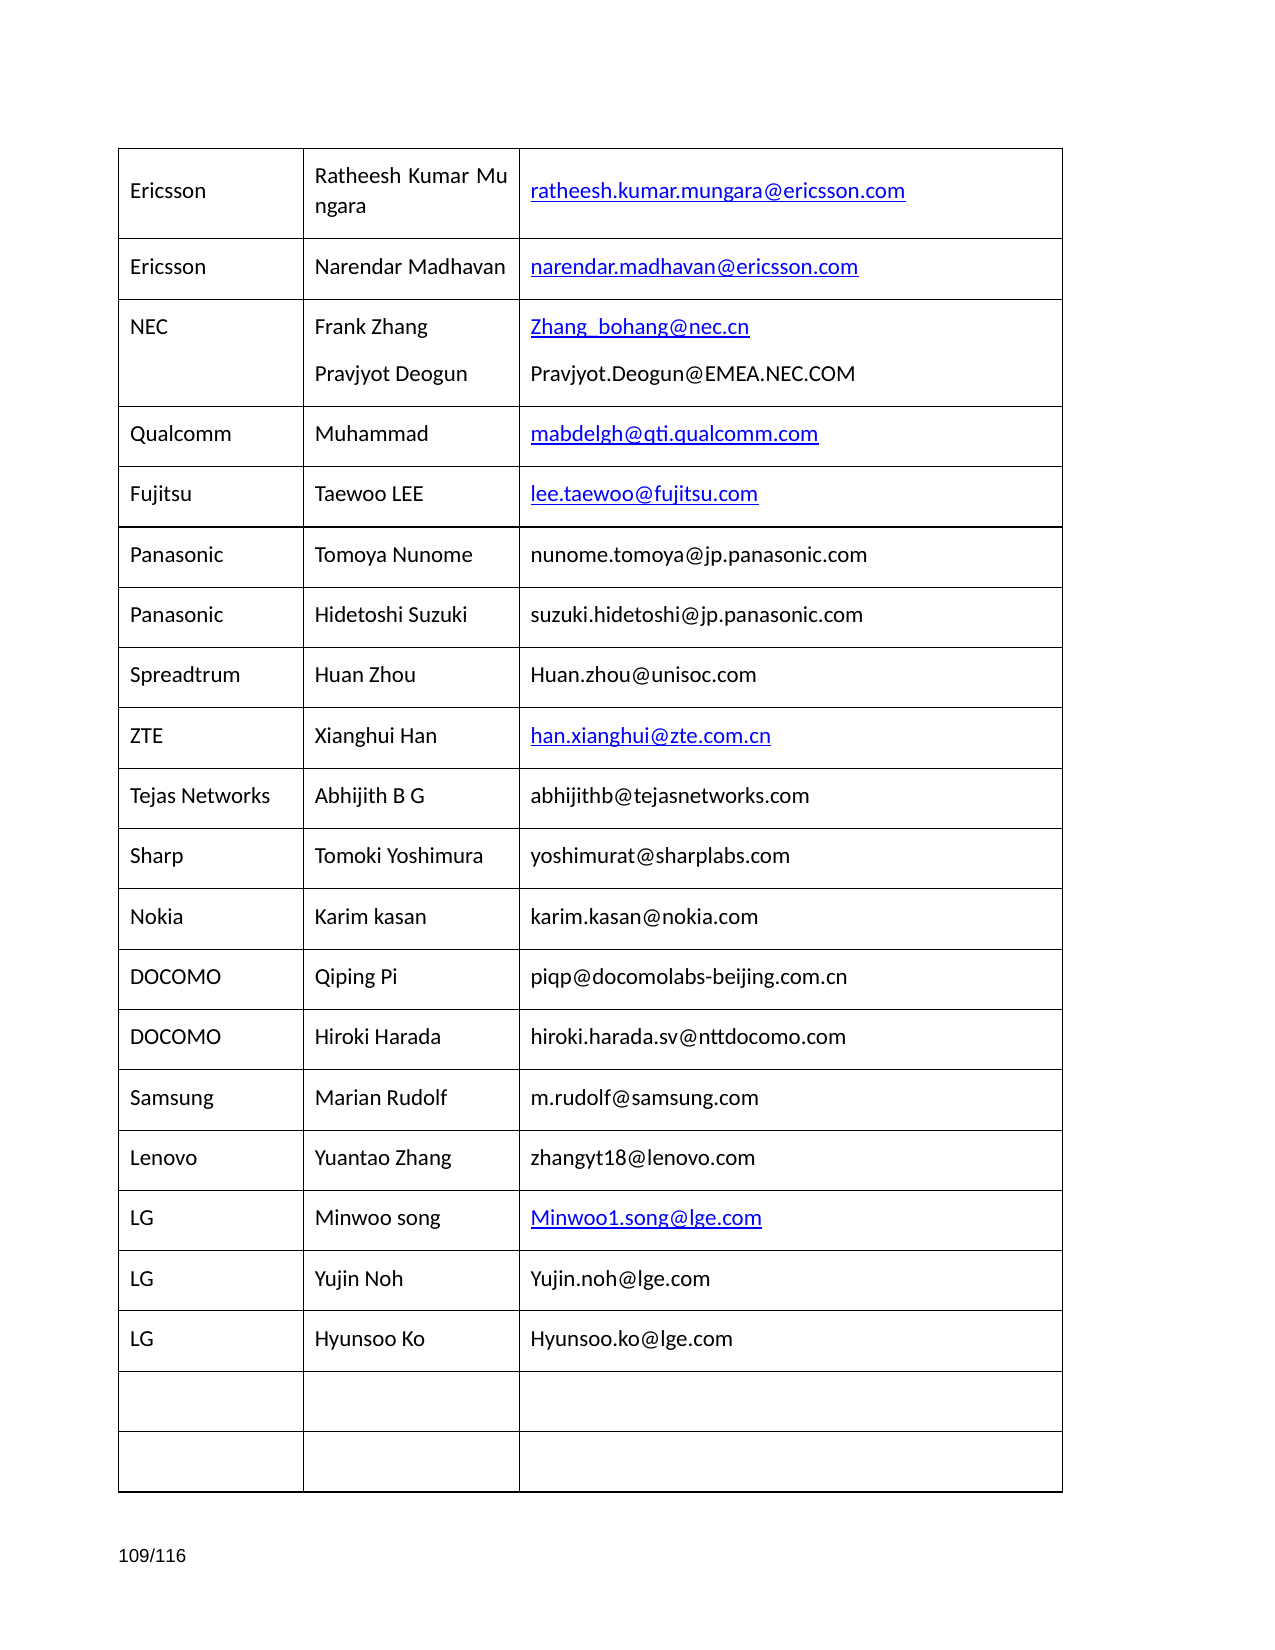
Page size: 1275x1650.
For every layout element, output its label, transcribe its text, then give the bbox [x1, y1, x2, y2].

table_cell Frank Zhang Pravjyot Deogun [304, 300, 519, 406]
table_cell Xianghui Han [304, 708, 519, 768]
table_cell [304, 1372, 519, 1431]
table_cell karim.kasan@nokia.com [520, 889, 1062, 948]
table_cell lee.taewoo@fujitsu.com [520, 467, 1062, 526]
table_cell Spreadtrum [119, 648, 303, 707]
table_cell NEC [119, 300, 303, 406]
table_cell Zhang_bohang@nec.cn Pravjyot.Deogun@EMEA.NEC.COM [520, 300, 1062, 406]
table_cell DOCOMO [119, 950, 303, 1009]
table_cell LG [119, 1251, 303, 1310]
table_cell Tomoki Yoshimura [304, 829, 519, 888]
table_cell Abhijith B G [304, 769, 519, 828]
table_cell LG [119, 1311, 303, 1371]
table_cell piqp@docomolabs-beijing.com.cn [520, 950, 1062, 1009]
table_cell Fujitsu [119, 467, 303, 526]
table_cell Sharp [119, 829, 303, 888]
table_cell Minwoo1.song@lge.com [520, 1191, 1062, 1250]
table_cell Narendar Madhavan [304, 239, 519, 298]
table_cell Yujin.noh@lge.com [520, 1251, 1062, 1310]
table_cell Tomoya Nunome [304, 528, 519, 587]
table_cell Huan.zhou@unisoc.com [520, 648, 1062, 707]
table_cell Hyunsoo.ko@lge.com [520, 1311, 1062, 1371]
table_cell Huan Zhou [304, 648, 519, 707]
table_cell m.rudolf@samsung.com [520, 1070, 1062, 1129]
table_cell Ratheesh Kumar Mungara [304, 149, 519, 238]
table_cell yoshimurat@sharplabs.com [520, 829, 1062, 888]
table_cell Qualcomm [119, 407, 303, 466]
table_cell Hiroki Harada [304, 1010, 519, 1069]
table_cell Hyunsoo Ko [304, 1311, 519, 1371]
table_cell mabdelgh@qti.qualcomm.com [520, 407, 1062, 466]
table_cell [119, 1372, 303, 1431]
table_cell Ericsson [119, 149, 303, 238]
table_cell Muhammad [304, 407, 519, 466]
table_cell Yujin Noh [304, 1251, 519, 1310]
table_cell Nokia [119, 889, 303, 948]
table_cell nunome.tomoya@jp.panasonic.com [520, 528, 1062, 587]
table_cell Lenovo [119, 1131, 303, 1190]
table_cell suzuki.hidetoshi@jp.panasonic.com [520, 588, 1062, 647]
table_cell [119, 1432, 303, 1491]
table_cell [520, 1432, 1062, 1491]
table_cell Tejas Networks [119, 769, 303, 828]
table_cell Karim kasan [304, 889, 519, 948]
table_cell Yuantao Zhang [304, 1131, 519, 1190]
table_cell ratheesh.kumar.mungara@ericsson.com [520, 149, 1062, 238]
table_cell [304, 1432, 519, 1491]
table_cell Panasonic [119, 528, 303, 587]
table_cell Minwoo song [304, 1191, 519, 1250]
table_cell Marian Rudolf [304, 1070, 519, 1129]
table_cell Taewoo LEE [304, 467, 519, 526]
table_cell zhangyt18@lenovo.com [520, 1131, 1062, 1190]
table_cell Ericsson [119, 239, 303, 298]
table_cell [520, 1372, 1062, 1431]
table_cell Hidetoshi Suzuki [304, 588, 519, 647]
table_cell Qiping Pi [304, 950, 519, 1009]
table_cell LG [119, 1191, 303, 1250]
table_cell Samsung [119, 1070, 303, 1129]
table_cell narendar.madhavan@ericsson.com [520, 239, 1062, 298]
table_cell hiroki.harada.sv@nttdocomo.com [520, 1010, 1062, 1069]
table_cell han.xianghui@zte.com.cn [520, 708, 1062, 768]
table_cell Panasonic [119, 588, 303, 647]
table_cell ZTE [119, 708, 303, 768]
table_cell abhijithb@tejasnetworks.com [520, 769, 1062, 828]
table_cell DOCOMO [119, 1010, 303, 1069]
